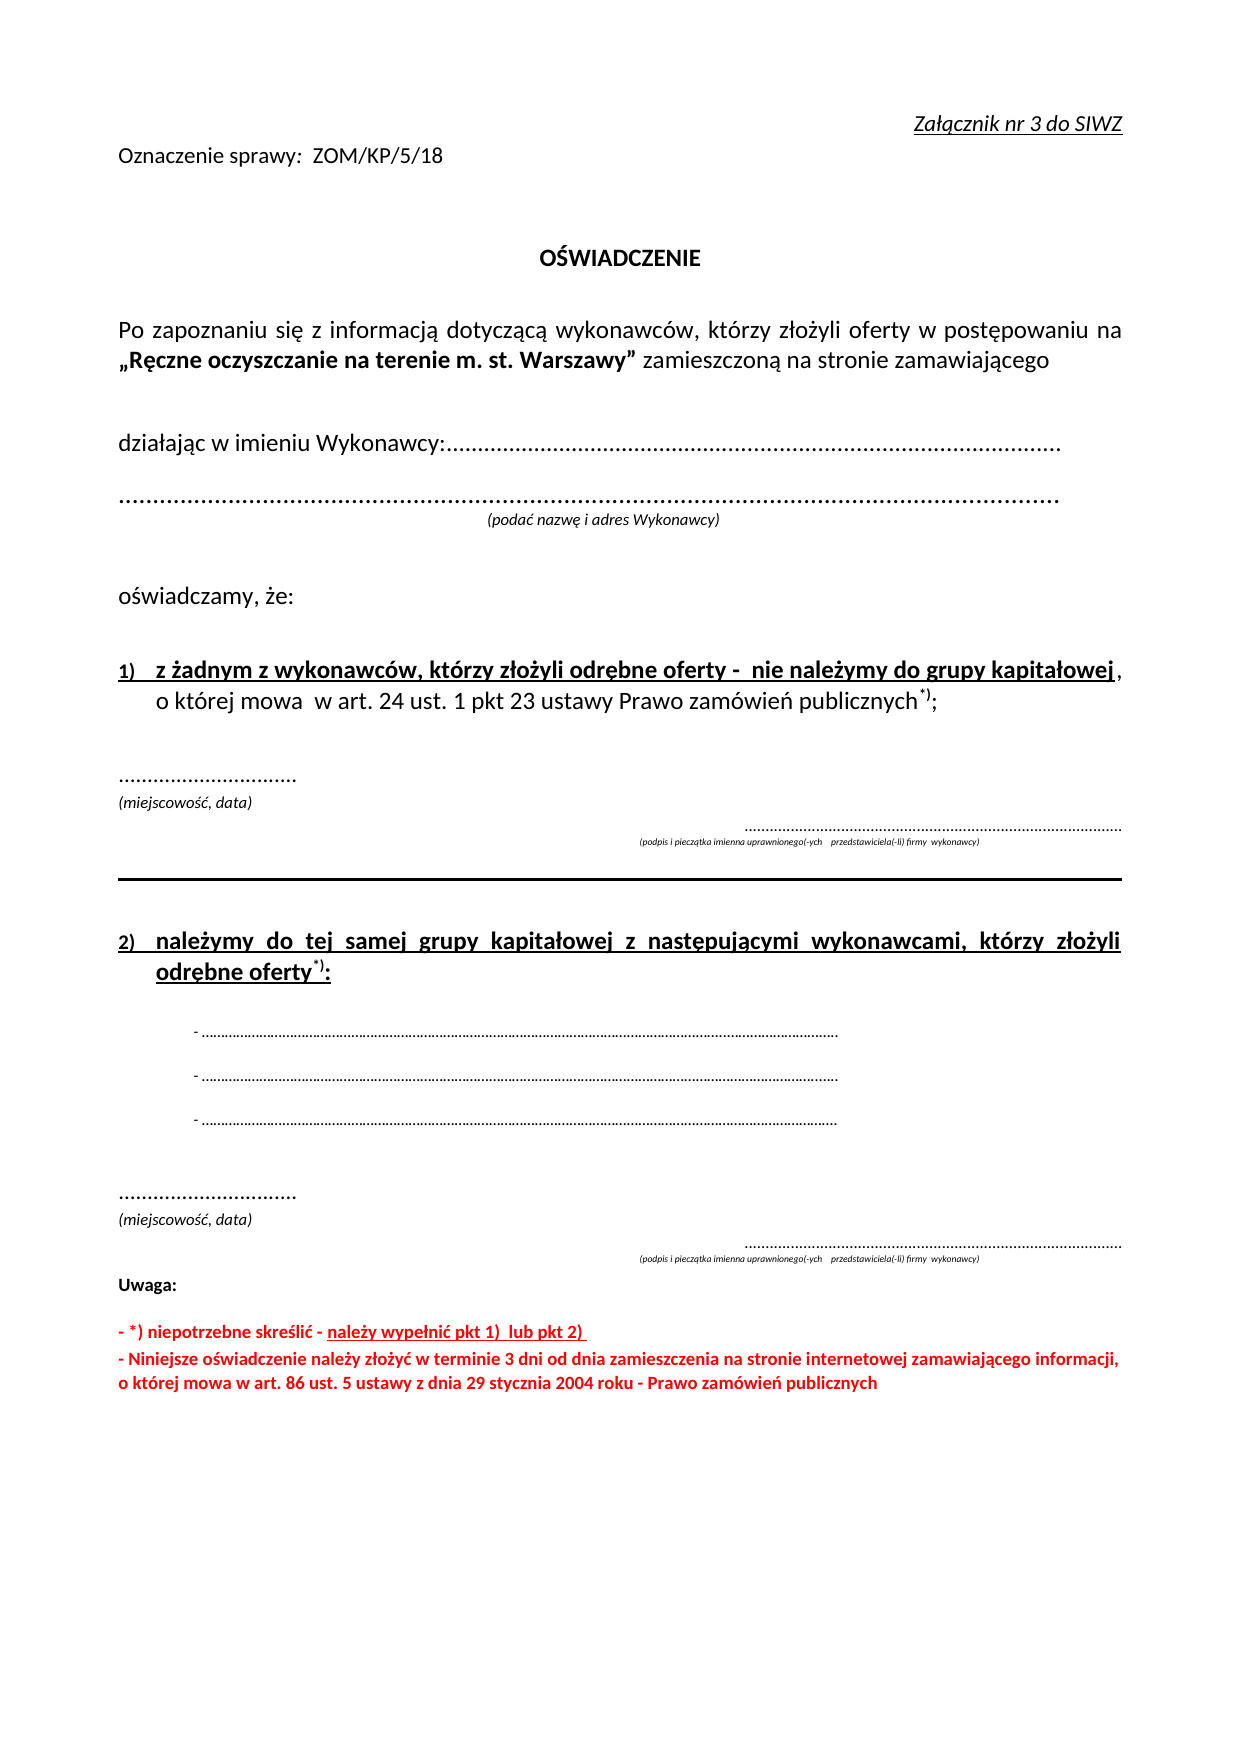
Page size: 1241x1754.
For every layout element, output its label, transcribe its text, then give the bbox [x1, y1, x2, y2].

text - ………………………………………………………………………………………………………………………..……………………….. [193, 1021, 1122, 1041]
text .......................................................................................... [193, 815, 1122, 836]
text Oznaczenie sprawy: ZOM/KP/5/18 [118, 142, 1122, 170]
text - Niniejsze oświadczenie należy złożyć w terminie 3 dni od dnia zamieszczenia na stronie internetowej zamawiającego informacji, o której mowa w art. 86 ust. 5 ustawy z dnia 29 stycznia 2004 roku - Prawo zamówień publicznych [118, 1347, 1122, 1395]
text .......................................................................................... [193, 1232, 1122, 1253]
text (miejscowość, data) [118, 1209, 1122, 1229]
text (miejscowość, data) [118, 792, 1122, 812]
text ............................... [118, 760, 1122, 788]
text OŚWIADCZENIE [118, 242, 1122, 272]
text oświadczamy, że: [118, 580, 1122, 611]
text Uwaga: [118, 1273, 1122, 1296]
text (podać nazwę i adres Wykonawcy) [118, 510, 1122, 530]
text działając w imieniu Wykonawcy: [118, 431, 1120, 456]
subtitle Załącznik nr 3 do SIWZ [118, 109, 1122, 137]
text - …………………………………………………………………………………………………………………………………………………. [193, 1109, 1122, 1130]
list należymy do tej samej grupy kapitałowej z następującymi wykonawcami, którzy złożyli odrębne oferty*): [118, 926, 1122, 987]
text - ……………………………………………………………………………………………………………………………………………..….. [193, 1065, 1122, 1086]
text (podpis i pieczątka imienna uprawnionego(-ych przedstawiciela(-li) firmy wykonawcy) [118, 836, 1122, 856]
text (podpis i pieczątka imienna uprawnionego(-ych przedstawiciela(-li) firmy wykonawcy) [118, 1253, 1122, 1273]
list z żadnym z wykonawców, którzy złożyli odrębne oferty - nie należymy do grupy kapitałowej, o której mowa w art. 24 ust. 1 pkt 23 ustawy Prawo zamówień publicznych*); [118, 654, 1122, 716]
text ............................... [118, 1177, 1122, 1205]
text Po zapoznaniu się z informacją dotyczącą wykonawców, którzy złożyli oferty w postępowaniu na „Ręczne oczyszczanie na terenie m. st. Warszawy” zamieszczoną na stronie zamawiającego [118, 314, 1122, 375]
text - *) niepotrzebne skreślić - należy wypełnić pkt 1) lub pkt 2) [118, 1320, 1122, 1343]
